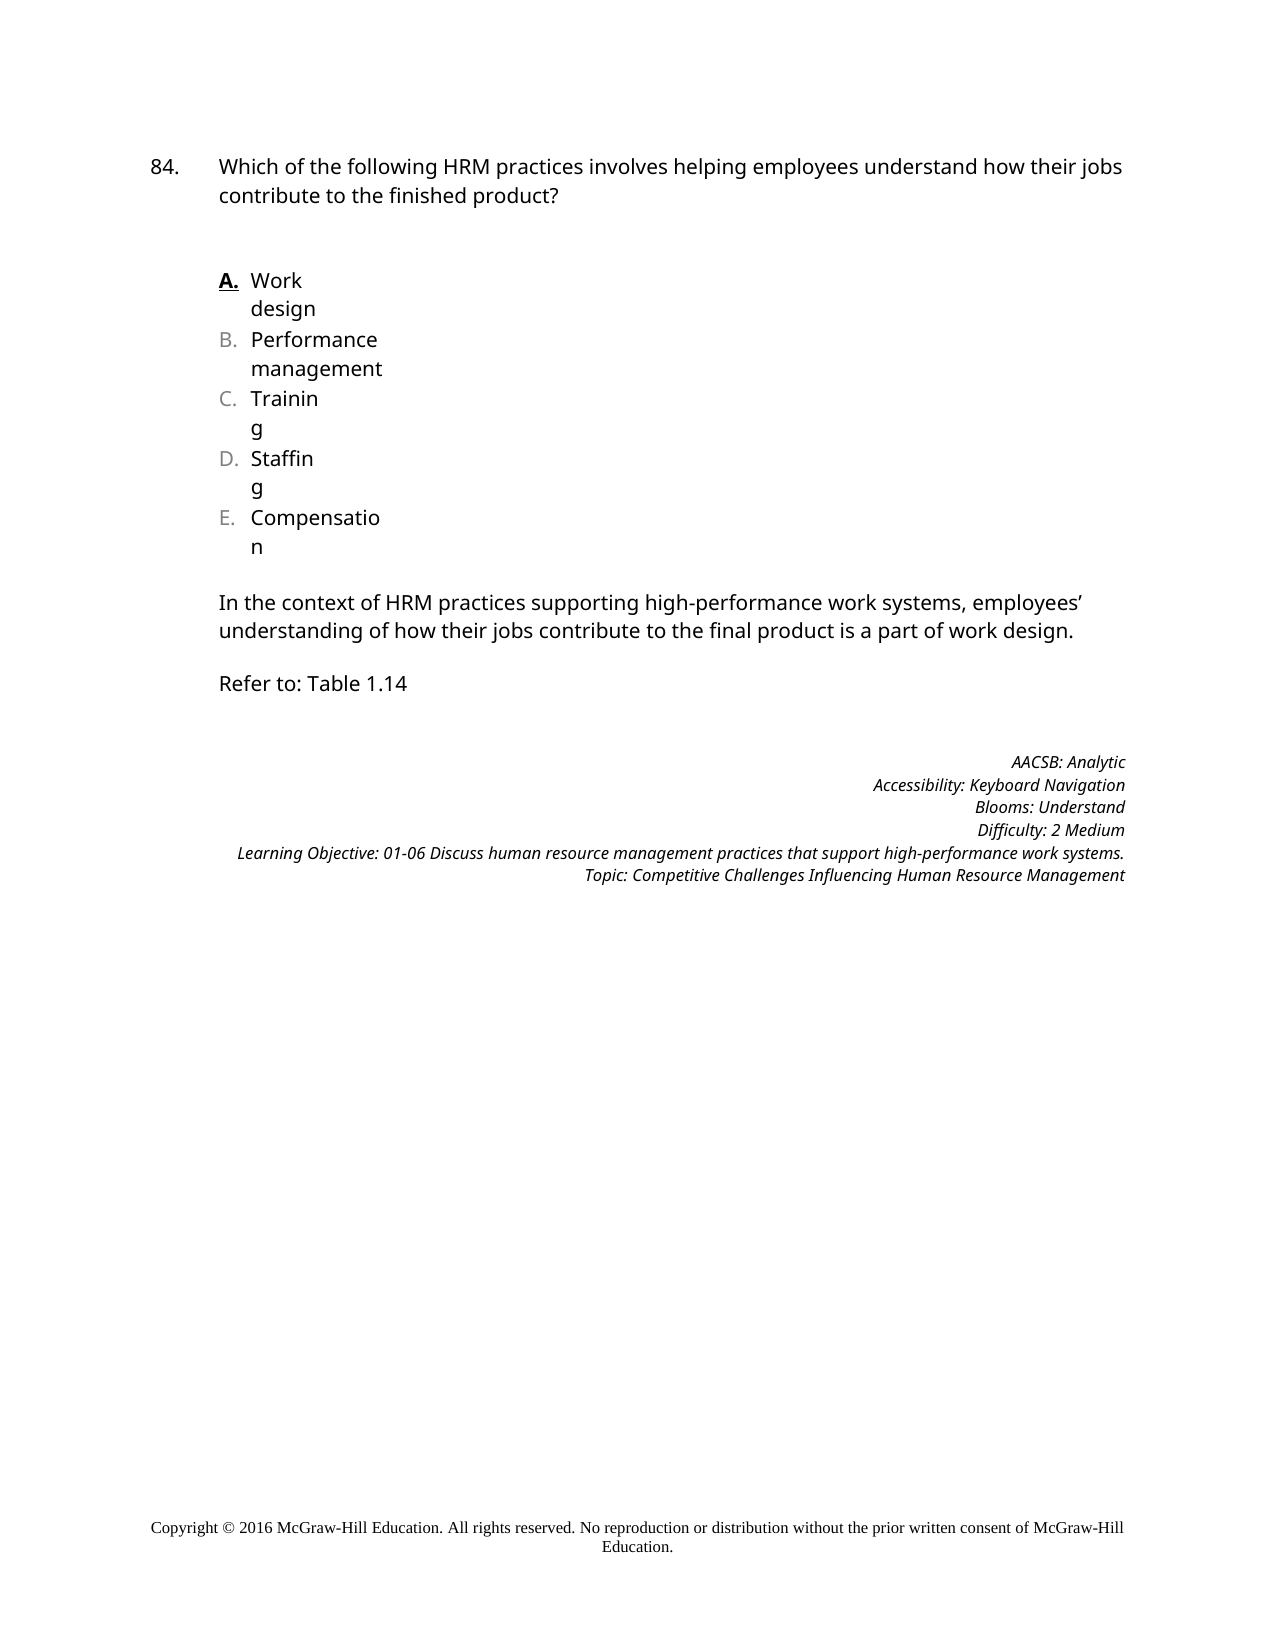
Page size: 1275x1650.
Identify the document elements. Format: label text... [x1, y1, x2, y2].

table_header 84. [150, 153, 218, 725]
table_header AACSB: Analytic Accessibility: Keyboard Navigation Blooms: Understand Difficulty: 2 Medium Learning Objective: 01-06 Discuss human resource management practices that support high-performance work systems. Topic: Competitive Challenges Influencing Human Resource Management [150, 751, 1125, 915]
table_header Which of the following HRM practices involves helping employees understand how their jobs contribute to the finished product? In the context of HRM practices supporting high-performance work systems, employees’ understanding of how their jobs contribute to the final product is a part of work design. Refer to: Table 1.14 [219, 153, 1125, 725]
